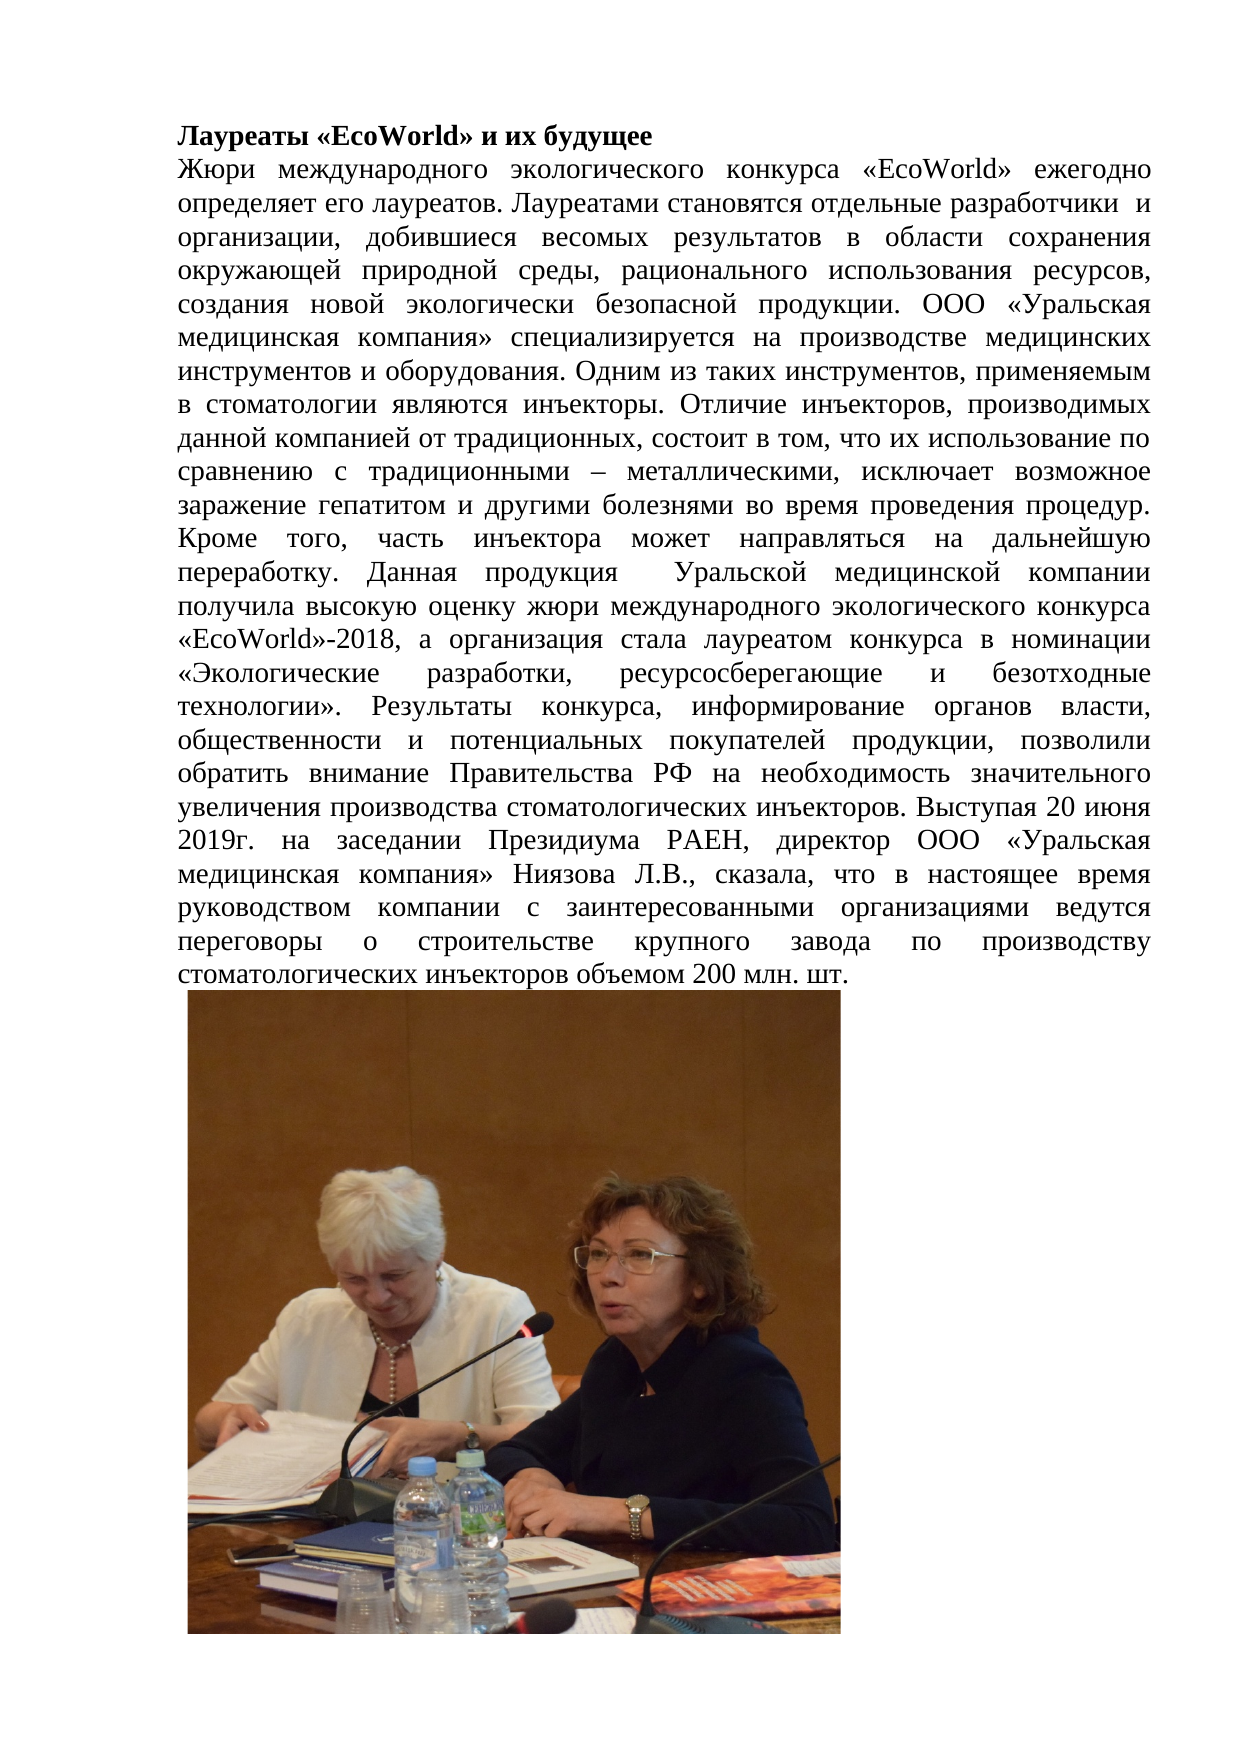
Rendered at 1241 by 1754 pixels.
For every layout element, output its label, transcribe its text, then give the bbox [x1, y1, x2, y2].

picture [187, 990, 841, 1634]
text Лауреаты «EcoWorld» и их будущее [177, 118, 1152, 152]
text Жюри международного экологического конкурса «EcoWorld» ежегодно определяет его лауреатов. Лауреатами становятся отдельные разработчики и организации, добившиеся весомых результатов в области сохранения окружающей природной среды, рационального использования ресурсов, создания новой экологически безопасной продукции. ООО «Уральская медицинская компания» специализируется на производстве медицинских инструментов и оборудования. Одним из таких инструментов, применяемым в стоматологии являются инъекторы. Отличие инъекторов, производимых данной компанией от традиционных, состоит в том, что их использование по сравнению с традиционными – металлическими, исключает возможное заражение гепатитом и другими болезнями во время проведения процедур. Кроме того, часть инъектора может направляться на дальнейшую переработку. Данная продукция Уральской медицинской компании получила высокую оценку жюри международного экологического конкурса «EcoWorld»-2018, а организация стала лауреатом конкурса в номинации «Экологические разработки, ресурсосберегающие и безотходные технологии». Результаты конкурса, информирование органов власти, общественности и потенциальных покупателей продукции, позволили обратить внимание Правительства РФ на необходимость значительного увеличения производства стоматологических инъекторов. Выступая 20 июня 2019г. на заседании Президиума РАЕН, директор ООО «Уральская медицинская компания» Ниязова Л.В., сказала, что в настоящее время руководством компании с заинтересованными организациями ведутся переговоры о строительстве крупного завода по производству стоматологических инъекторов объемом 200 млн. шт. [177, 152, 1152, 990]
